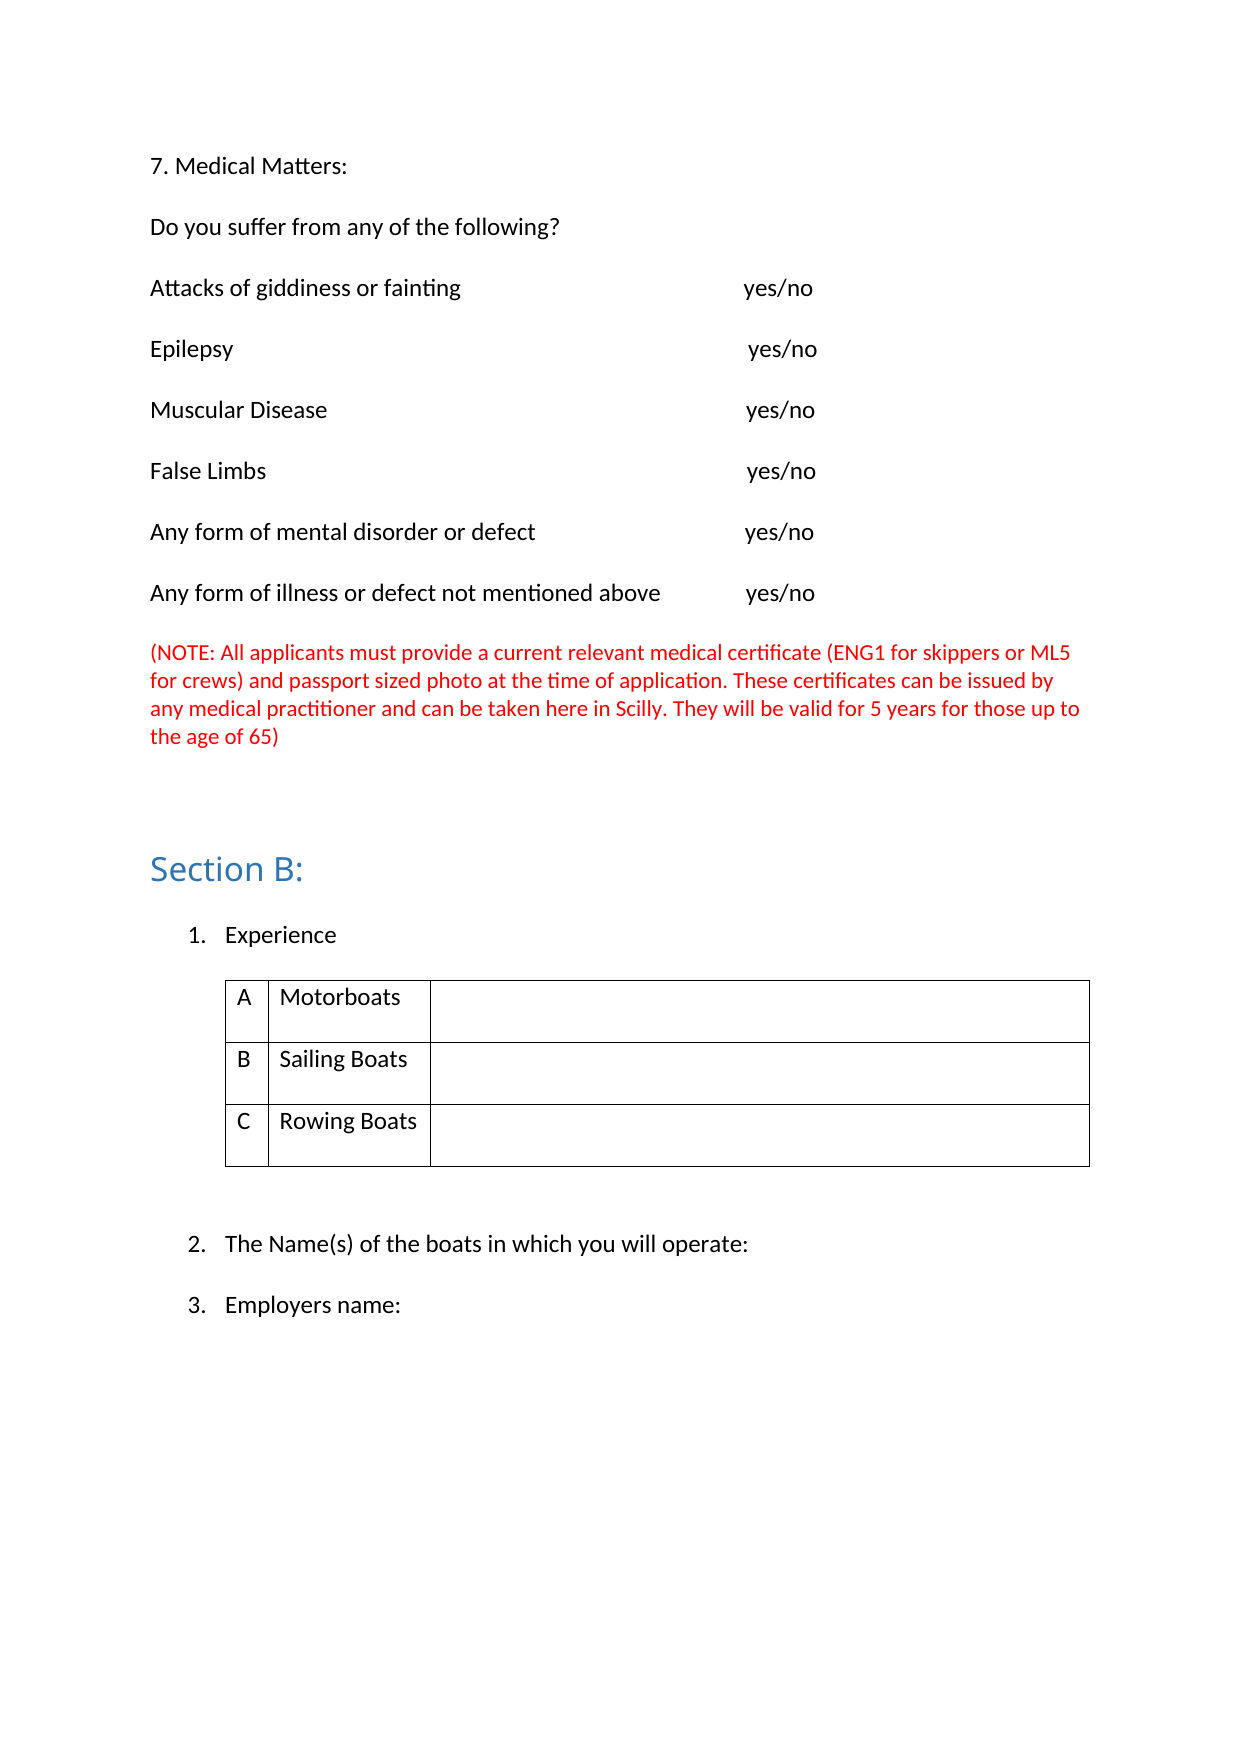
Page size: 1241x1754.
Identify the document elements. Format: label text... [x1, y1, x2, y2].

text Epilepsy yes/no [150, 333, 1090, 364]
table_cell C [226, 1105, 268, 1166]
text 7. Medical Matters: [150, 150, 1090, 181]
subtitle Section B: [150, 846, 1090, 891]
table_header [431, 981, 1089, 1042]
text Any form of illness or defect not mentioned above yes/no [150, 577, 1090, 608]
table_cell Rowing Boats [269, 1105, 430, 1166]
text False Limbs yes/no [150, 455, 1090, 486]
table_cell [431, 1105, 1089, 1166]
table_header Motorboats [269, 981, 430, 1042]
table_cell [431, 1043, 1089, 1104]
table_header A [226, 981, 268, 1042]
text Attacks of giddiness or fainting yes/no [150, 272, 1090, 303]
list Employers name: [187, 1289, 1090, 1319]
list The Name(s) of the boats in which you will operate: [187, 1228, 1090, 1258]
table_cell B [226, 1043, 268, 1104]
text Muscular Disease yes/no [150, 394, 1090, 425]
text (NOTE: All applicants must provide a current relevant medical certificate (ENG1 for skippers or ML5 for crews) and passport sized photo at the time of application. These certificates can be issued by any medical practitioner and can be taken here in Scilly. They will be valid for 5 years for those up to the age of 65) [150, 638, 1090, 750]
text Do you suffer from any of the following? [150, 211, 1090, 242]
text Any form of mental disorder or defect yes/no [150, 516, 1090, 547]
list Experience [187, 919, 1090, 950]
table_cell Sailing Boats [269, 1043, 430, 1104]
